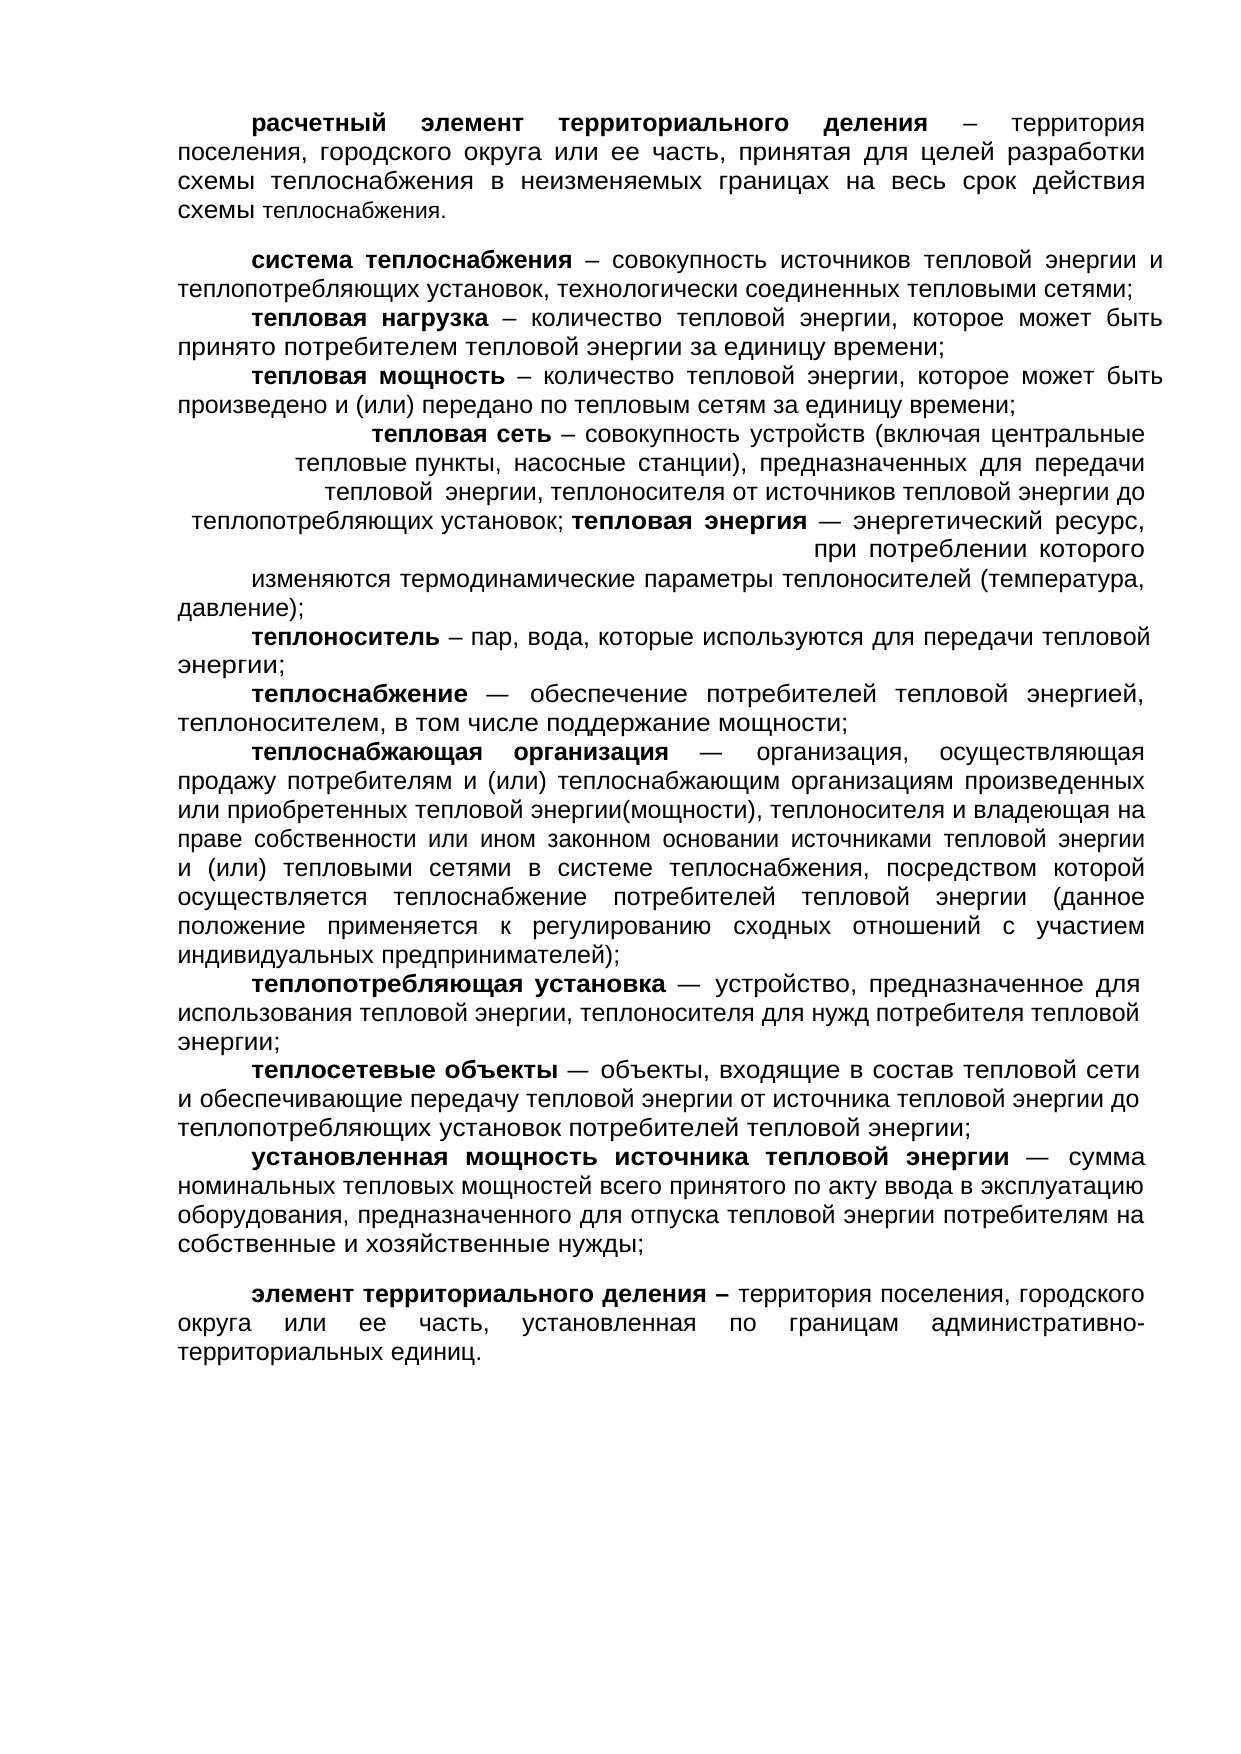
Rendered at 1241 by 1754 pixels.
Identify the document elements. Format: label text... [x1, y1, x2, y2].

text теплопотребляющая установка – устройство, предназначенное для использования тепловой энергии, теплоносителя для нужд потребителя тепловой энергии; [177, 969, 1141, 1055]
text тепловая сеть – совокупность устройств (включая центральные тепловые пункты, насосные станции), предназначенных для передачи тепловой энергии, теплоносителя от источников тепловой энергии до теплопотребляющих установок; тепловая энергия – энергетический ресурс, при потреблении которого [177, 419, 1145, 563]
text установленная мощность источника тепловой энергии – сумма номинальных тепловых мощностей всего принятого по акту ввода в эксплуатацию оборудования, предназначенного для отпуска тепловой энергии потребителям на собственные и хозяйственные нужды; [177, 1142, 1145, 1258]
text теплоноситель – пар, вода, которые используются для передачи тепловой энергии; [177, 622, 1152, 679]
text теплоснабжение – обеспечение потребителей тепловой энергией, теплоносителем, в том числе поддержание мощности; [177, 679, 1144, 737]
text расчетный элемент территориального деления – территория поселения, городского округа или ее часть, принятая для целей разработки схемы теплоснабжения в неизменяемых границах на весь срок действия схемы теплоснабжения. [177, 108, 1145, 224]
text тепловая мощность – количество тепловой энергии, которое может быть произведено и (или) передано по тепловым сетям за единицу времени; [177, 361, 1163, 419]
text элемент территориального деления – территория поселения, городского округа или ее часть, установленная по границам административно- территориальных единиц. [177, 1279, 1145, 1366]
text теплоснабжающая организация – организация, осуществляющая продажу потребителям и (или) теплоснабжающим организациям произведенных или приобретенных тепловой энергии(мощности), теплоносителя и владеющая на праве собственности или ином законном основании источниками тепловой энергии и (или) тепловыми сетями в системе теплоснабжения, посредством которой осуществляется теплоснабжение потребителей тепловой энергии (данное положение применяется к регулированию сходных отношений с участием индивидуальных предпринимателей); [177, 737, 1145, 968]
text теплосетевые объекты – объекты, входящие в состав тепловой сети и обеспечивающие передачу тепловой энергии от источника тепловой энергии до теплопотребляющих установок потребителей тепловой энергии; [177, 1056, 1141, 1142]
text система теплоснабжения – совокупность источников тепловой энергии и теплопотребляющих установок, технологически соединенных тепловыми сетями; [177, 245, 1163, 303]
text изменяются термодинамические параметры теплоносителей (температура, давление); [177, 564, 1145, 621]
text тепловая нагрузка – количество тепловой энергии, которое может быть принято потребителем тепловой энергии за единицу времени; [177, 303, 1163, 361]
